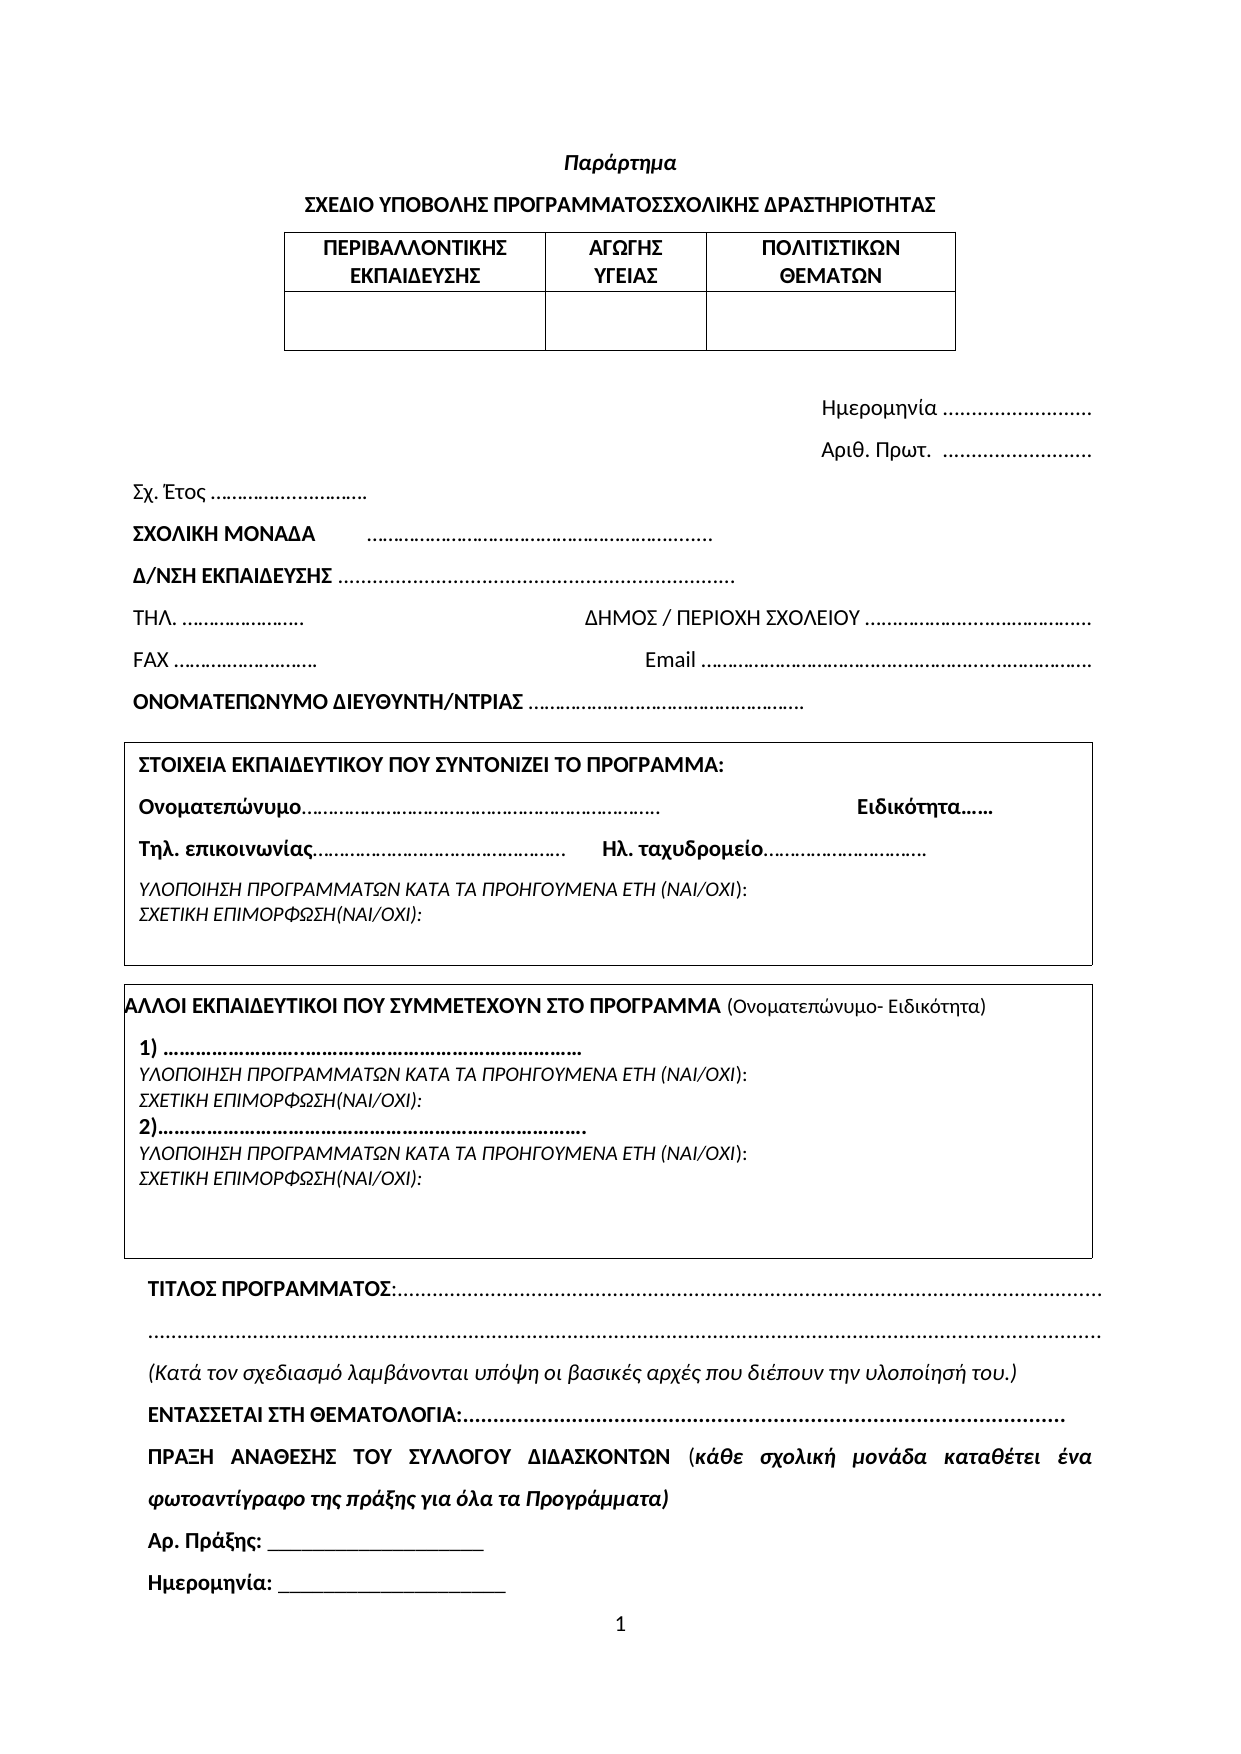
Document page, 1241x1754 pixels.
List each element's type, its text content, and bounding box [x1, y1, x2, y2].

text FAX ……….……….……. Email ……………………………...…..……….......……………. [133, 645, 1092, 673]
text ΣΧΟΛΙΚΗ ΜΟΝΑΔΑ …………………………………………………........ [133, 519, 1092, 547]
text Ημερομηνία .......................... [148, 393, 1092, 421]
text ΠΡΑΞΗ ΑΝΑΘΕΣΗΣ ΤΟΥ ΣΥΛΛΟΓΟΥ ΔΙΔΑΣΚΟΝΤΩΝ (κάθε σχολική μονάδα καταθέτει ένα φωτοαντίγραφο της πράξης για όλα τα Προγράμματα) [148, 1442, 1092, 1512]
table_cell [707, 292, 955, 350]
text Αρ. Πράξης: ___________________ [148, 1526, 1092, 1554]
text Σχ. Έτος ………….......………. [133, 477, 1092, 505]
table_header ΑΓΩΓΗΣ ΥΓΕΙΑΣ [546, 233, 706, 291]
text ΣΧΕΔΙΟ ΥΠΟΒΟΛΗΣ ΠΡΟΓΡΑΜΜΑΤΟΣΣΧΟΛΙΚΗΣ ΔΡΑΣΤΗΡΙΟΤΗΤΑΣ [148, 190, 1092, 218]
text Ημερομηνία: ____________________ [148, 1568, 1092, 1596]
text ΤΙΤΛΟΣ ΠΡΟΓΡΑΜΜΑΤΟΣ: [148, 1274, 1092, 1303]
table_header ΠΕΡΙΒΑΛΛΟΝΤΙΚΗΣ ΕΚΠΑΙΔΕΥΣΗΣ [285, 233, 545, 291]
text ΟΝΟΜΑΤΕΠΩΝΥΜΟ ΔΙΕΥΘΥΝΤΗ/ΝΤΡΙΑΣ ………………...…………………………. [133, 687, 1092, 715]
text Παράρτημα [148, 148, 1092, 176]
text ΤΗΛ. ………………….. ΔΗΜΟΣ / ΠΕΡΙΟΧΗ ΣΧΟΛΕΙΟΥ …...………….....….…………... [133, 603, 1092, 631]
table_cell [285, 292, 545, 350]
text ΕΝΤΑΣΣΕΤΑΙ ΣΤΗ ΘΕΜΑΤΟΛΟΓΙΑ: [148, 1401, 1092, 1428]
text Δ/ΝΣΗ ΕΚΠΑΙΔΕΥΣΗΣ ..................................................................... [133, 561, 1092, 589]
text (Κατά τον σχεδιασμό λαμβάνονται υπόψη οι βασικές αρχές που διέπουν την υλοποίησή του.) [148, 1358, 1092, 1387]
text Αριθ. Πρωτ. .......................... [148, 435, 1092, 463]
table_header ΠΟΛΙΤΙΣΤΙΚΩΝ ΘΕΜΑΤΩΝ [707, 233, 955, 291]
table_cell [546, 292, 706, 350]
